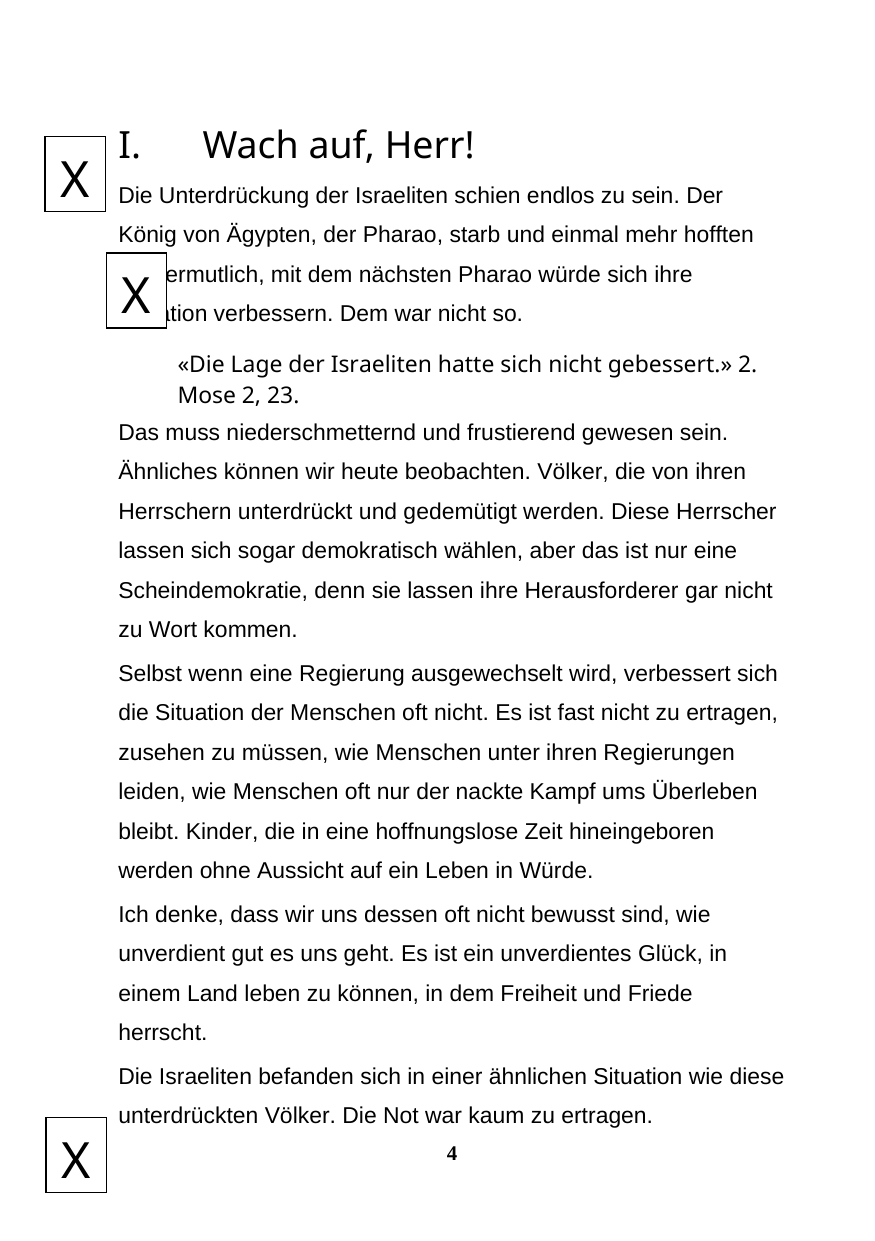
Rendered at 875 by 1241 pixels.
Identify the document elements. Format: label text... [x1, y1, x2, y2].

list Ich denke, dass wir uns dessen oft nicht bewusst sind, wie unverdient gut es uns geht. Es ist ein unverdientes Glück, in einem Land leben zu können, in dem Freiheit und Friede herrscht. [118, 901, 785, 1046]
list Die Unterdrückung der Israeliten schien endlos zu sein. Der König von Ägypten, der Pharao, starb und einmal mehr hofften sie vermutlich, mit dem nächsten Pharao würde sich ihre Situation verbessern. Dem war nicht so. [118, 182, 785, 326]
list Die Israeliten befanden sich in einer ähnlichen Situation wie diese unterdrückten Völker. Die Not war kaum zu ertragen. [118, 1063, 785, 1129]
list Selbst wenn eine Regierung ausgewechselt wird, verbessert sich die Situation der Menschen oft nicht. Es ist fast nicht zu ertragen, zusehen zu müssen, wie Menschen unter ihren Regierungen leiden, wie Menschen oft nur der nackte Kampf ums Überleben bleibt. Kinder, die in eine hoffnungslose Zeit hineingeboren werden ohne Aussicht auf ein Leben in Würde. [118, 660, 785, 883]
list Das muss niederschmetternd und frustierend gewesen sein. Ähnliches können wir heute beobachten. Völker, die von ihren Herrschern unterdrückt und gedemütigt werden. Diese Herrscher lassen sich sogar demokratisch wählen, aber das ist nur eine Scheindemokratie, denn sie lassen ihre Herausforderer gar nicht zu Wort kommen. [118, 419, 785, 642]
subtitle Wach auf, Herr! [118, 118, 785, 169]
text «Die Lage der Israeliten hatte sich nicht gebessert.» 2. Mose 2, 23. [177, 348, 785, 410]
